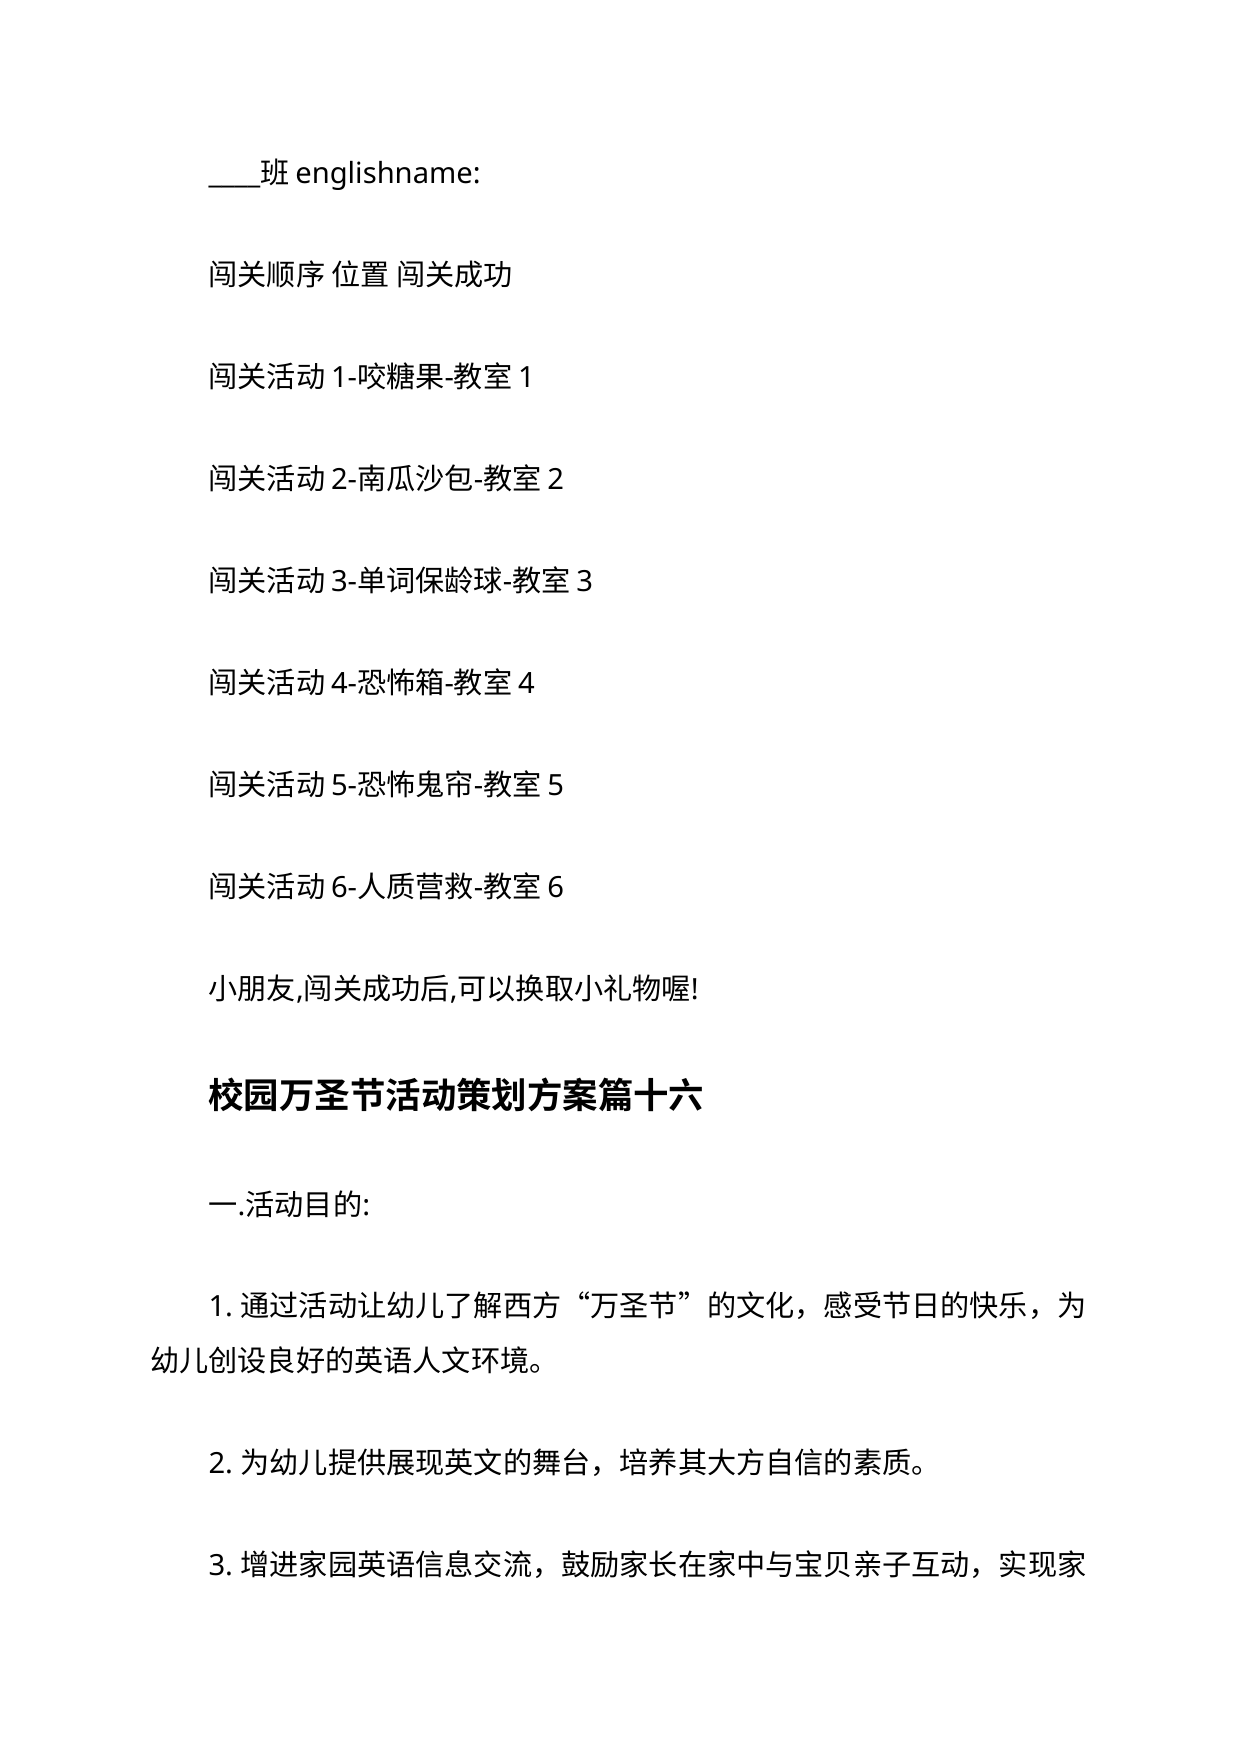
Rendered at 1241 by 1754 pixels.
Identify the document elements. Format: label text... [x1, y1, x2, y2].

text 闯关顺序 位置 闯关成功 [150, 252, 1090, 294]
text 闯关活动4-恐怖箱-教室4 [150, 660, 1090, 702]
text 2. 为幼儿提供展现英文的舞台，培养其大方自信的素质。 [150, 1440, 1090, 1482]
text 一.活动目的: [150, 1181, 1090, 1223]
text 闯关活动5-恐怖鬼帘-教室5 [150, 762, 1090, 804]
text 闯关活动1-咬糖果-教室1 [150, 354, 1090, 396]
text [150, 1542, 1090, 1584]
text ____班englishname: [150, 150, 1090, 192]
text 小朋友,闯关成功后,可以换取小礼物喔! [150, 966, 1090, 1008]
text 闯关活动3-单词保龄球-教室3 [150, 558, 1090, 600]
text 闯关活动2-南瓜沙包-教室2 [150, 456, 1090, 498]
text 校园万圣节活动策划方案篇十六 [150, 1068, 1090, 1119]
text 闯关活动6-人质营救-教室6 [150, 864, 1090, 906]
text 1. 通过活动让幼儿了解西方“万圣节”的文化，感受节日的快乐，为幼儿创设良好的英语人文环境。 [150, 1283, 1090, 1380]
